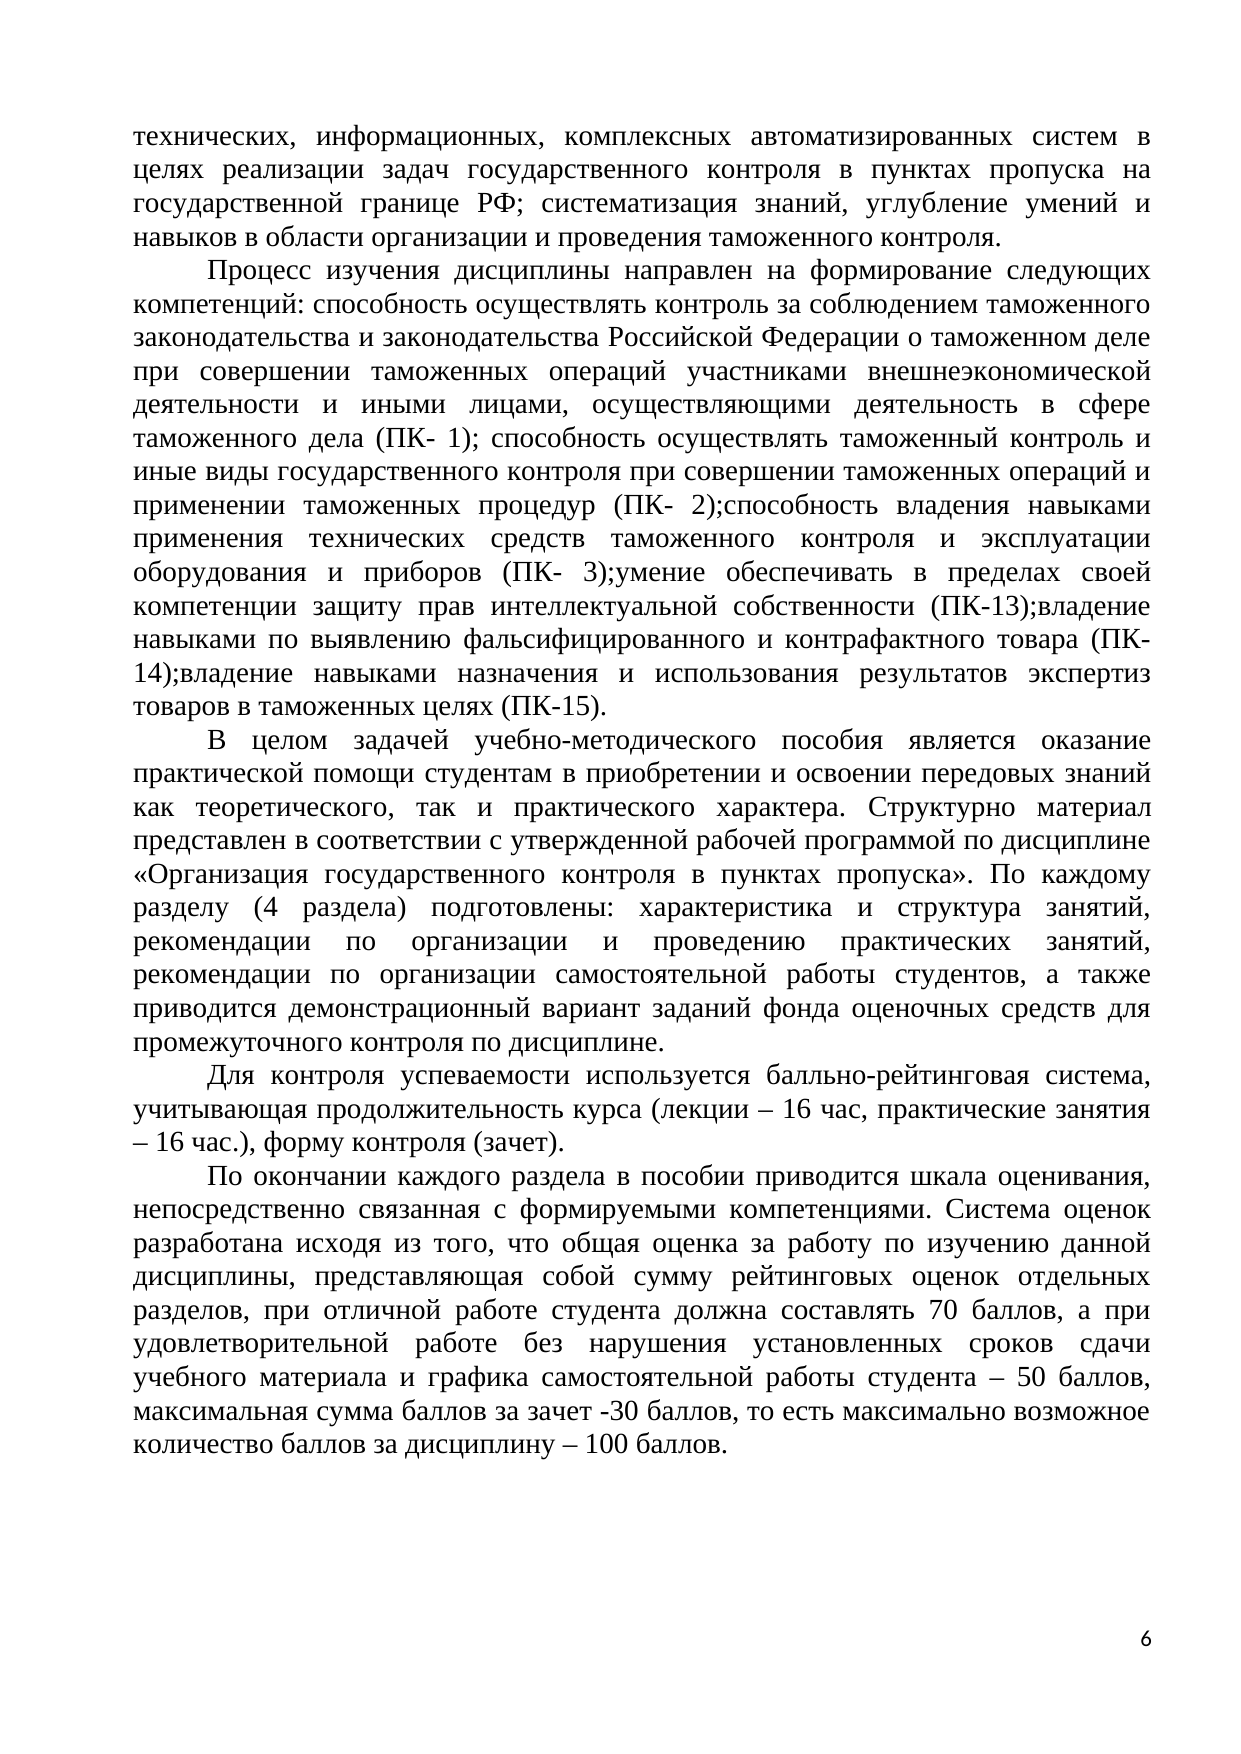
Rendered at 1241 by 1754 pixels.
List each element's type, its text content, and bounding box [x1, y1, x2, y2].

text В целом задачей учебно-методического пособия является оказание практической помощи студентам в приобретении и освоении передовых знаний как теоретического, так и практического характера. Структурно материал представлен в соответствии с утвержденной рабочей программой по дисциплине «Организация государственного контроля в пунктах пропуска». По каждому разделу (4 раздела) подготовлены: характеристика и структура занятий, рекомендации по организации и проведению практических занятий, рекомендации по организации самостоятельной работы студентов, а также приводится демонстрационный вариант заданий фонда оценочных средств для промежуточного контроля по дисциплине. [133, 722, 1152, 1057]
text По окончании каждого раздела в пособии приводится шкала оценивания, непосредственно связанная с формируемыми компетенциями. Система оценок разработана исходя из того, что общая оценка за работу по изучению данной дисциплины, представляющая собой сумму рейтинговых оценок отдельных разделов, при отличной работе студента должна составлять 70 баллов, а при удовлетворительной работе без нарушения установленных сроков сдачи учебного материала и графика самостоятельной работы студента – 50 баллов, максимальная сумма баллов за зачет -30 баллов, то есть максимально возможное количество баллов за дисциплину – 100 баллов. [133, 1158, 1152, 1460]
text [133, 118, 1152, 252]
text Для контроля успеваемости используется балльно-рейтинговая система, учитывающая продолжительность курса (лекции – 16 час, практические занятия – 16 час.), форму контроля (зачет). [133, 1057, 1152, 1158]
text Процесс изучения дисциплины направлен на формирование следующих компетенций: способность осуществлять контроль за соблюдением таможенного законодательства и законодательства Российской Федерации о таможенном деле при совершении таможенных операций участниками внешнеэкономической деятельности и иными лицами, осуществляющими деятельность в сфере таможенного дела (ПК- 1); способность осуществлять таможенный контроль и иные виды государственного контроля при совершении таможенных операций и применении таможенных процедур (ПК- 2);способность владения навыками применения технических средств таможенного контроля и эксплуатации оборудования и приборов (ПК- 3);умение обеспечивать в пределах своей компетенции защиту прав интеллектуальной собственности (ПК-13);владение навыками по выявлению фальсифицированного и контрафактного товара (ПК-14);владение навыками назначения и использования результатов экспертиз товаров в таможенных целях (ПК-15). [133, 252, 1152, 722]
